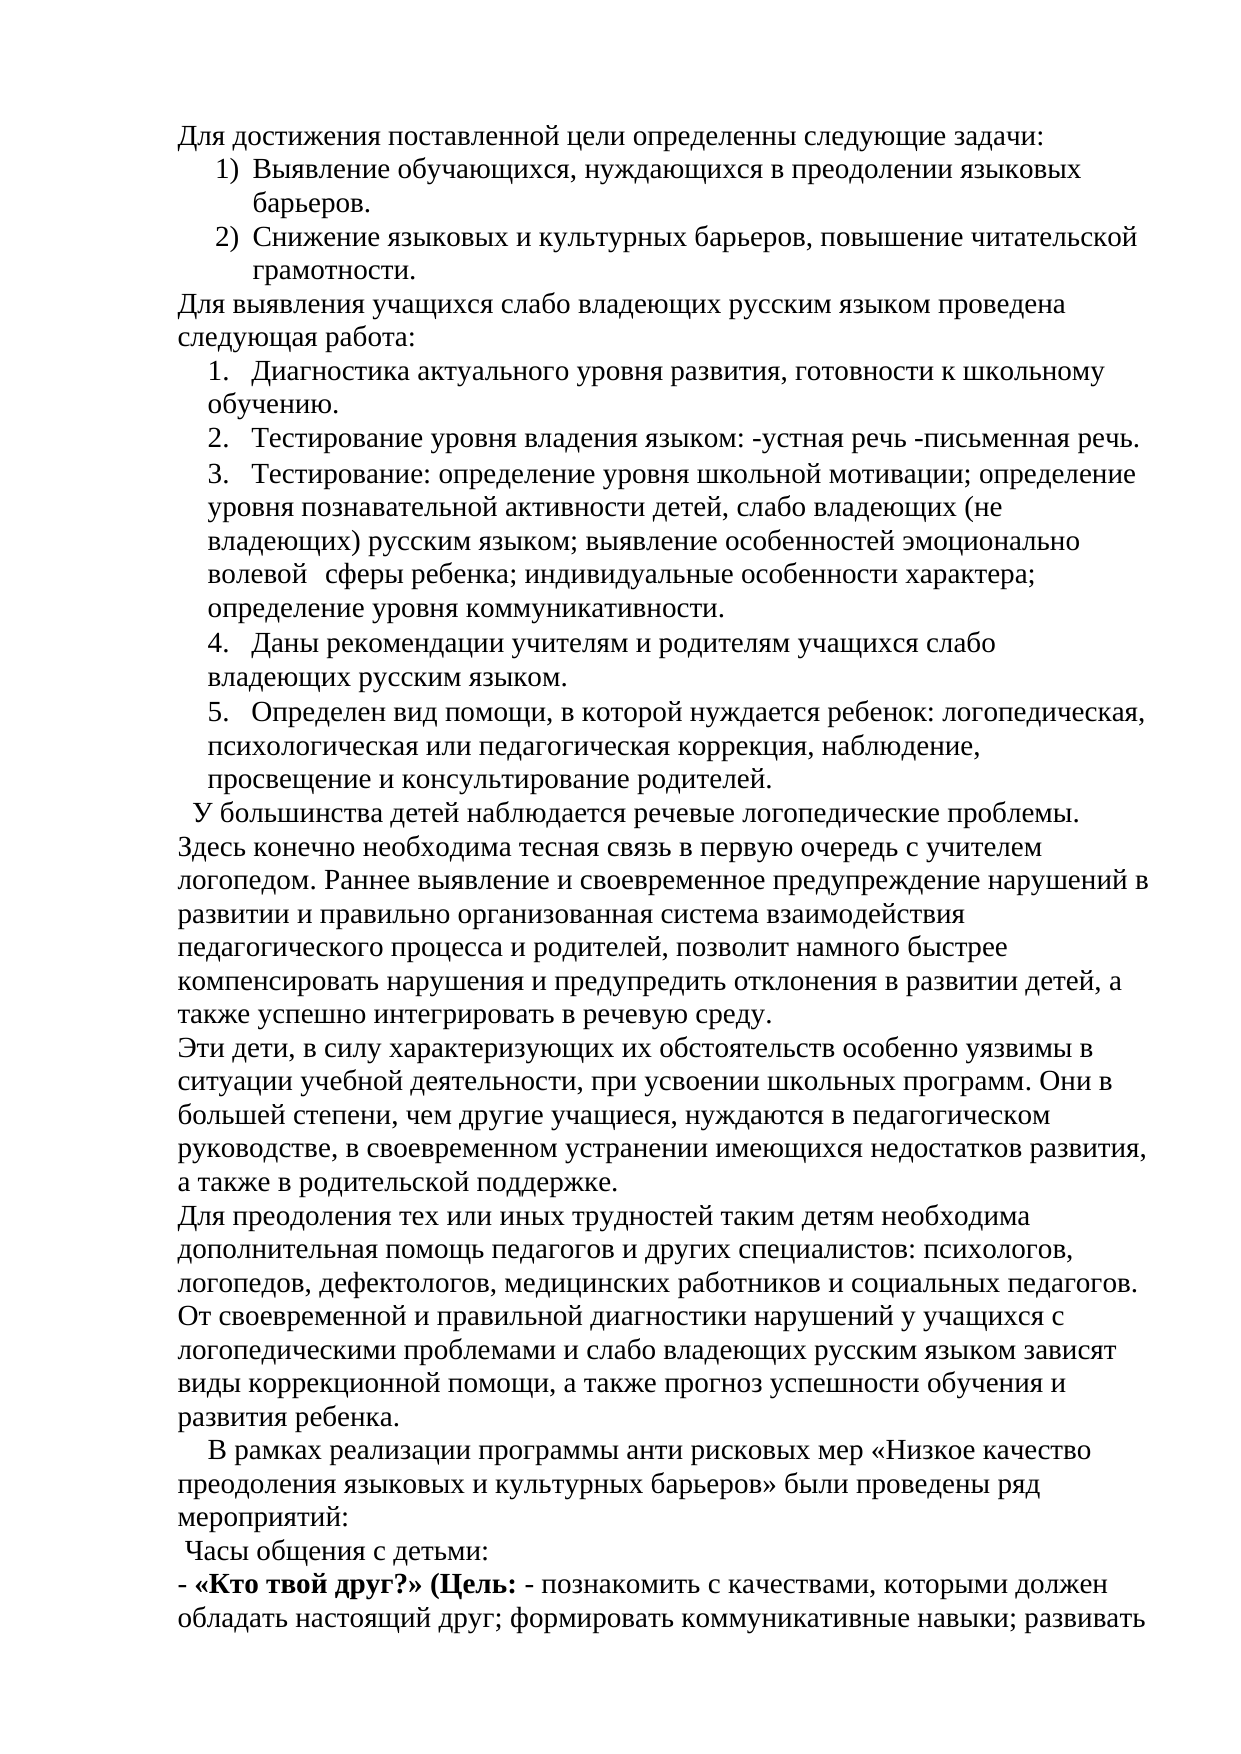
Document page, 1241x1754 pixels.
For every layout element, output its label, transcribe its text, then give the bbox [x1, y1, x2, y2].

text Эти дети, в силу характеризующих их обстоятельств особенно уязвимы в ситуации учебной деятельности, при усвоении школьных программ. Они в большей степени, чем другие учащиеся, нуждаются в педагогическом руководстве, в своевременном устранении имеющихся недостатков развития, а также в родительской поддержке. [177, 1030, 1152, 1198]
text У большинства детей наблюдается речевые логопедические проблемы. Здесь конечно необходима тесная связь в первую очередь с учителем логопедом. Раннее выявление и своевременное предупреждение нарушений в развитии и правильно организованная система взаимодействия педагогического процесса и родителей, позволит намного быстрее компенсировать нарушения и предупредить отклонения в развитии детей, а также успешно интегрировать в речевую среду. [177, 795, 1152, 1030]
list Снижение языковых и культурных барьеров, повышение читательской грамотности. [215, 219, 1152, 286]
list Тестирование уровня владения языком: -устная речь -письменная речь. [207, 420, 1144, 453]
list Выявление обучающихся, нуждающихся в преодолении языковых барьеров. [215, 152, 1152, 219]
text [177, 1567, 1152, 1634]
list Определен вид помощи, в которой нуждается ребенок: логопедическая, психологическая или педагогическая коррекция, наблюдение, просвещение и консультирование родителей. [207, 694, 1152, 795]
list Даны рекомендации учителям и родителям учащихся слабо владеющих русским языком. [207, 626, 1144, 693]
text Для достижения поставленной цели определенны следующие задачи: [177, 118, 1152, 152]
list Диагностика актуального уровня развития, готовности к школьному обучению. [207, 353, 1152, 420]
text Для преодоления тех или иных трудностей таким детям необходима дополнительная помощь педагогов и других специалистов: психологов, логопедов, дефектологов, медицинских работников и социальных педагогов. От своевременной и правильной диагностики нарушений у учащихся с логопедическими проблемами и слабо владеющих русским языком зависят виды коррекционной помощи, а также прогноз успешности обучения и развития ребенка. [177, 1198, 1152, 1432]
list Тестирование: определение уровня школьной мотивации; определение уровня познавательной активности детей, слабо владеющих (не владеющих) русским языком; выявление особенностей эмоционально волевой сферы ребенка; индивидуальные особенности характера; определение уровня коммуникативности. [207, 456, 1144, 623]
text Часы общения с детьми: [177, 1533, 1152, 1567]
text Для выявления учащихся слабо владеющих русским языком проведена следующая работа: [177, 286, 1152, 353]
text В рамках реализации программы анти рисковых мер «Низкое качество преодоления языковых и культурных барьеров» были проведены ряд мероприятий: [177, 1432, 1152, 1533]
